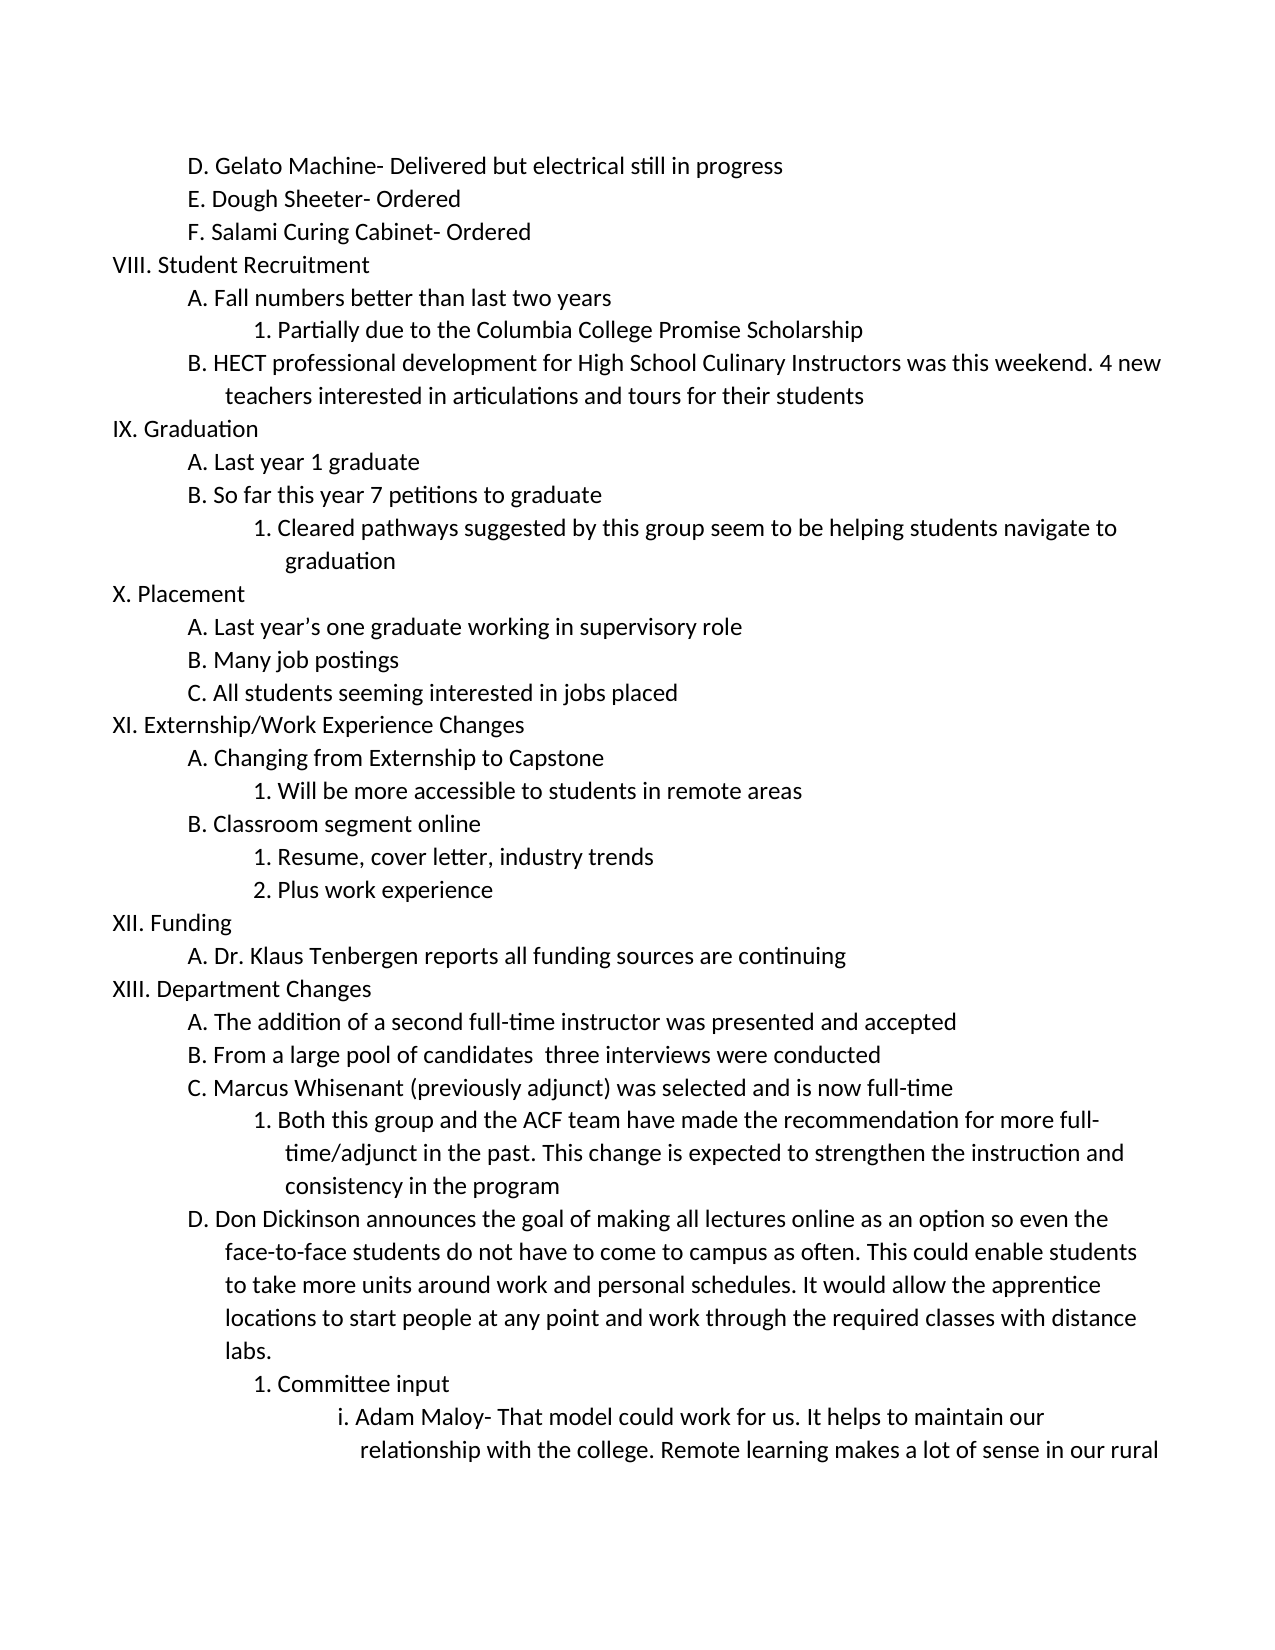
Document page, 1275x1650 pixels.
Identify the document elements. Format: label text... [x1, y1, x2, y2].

list Gelato Machine- Delivered but electrical still in progress [187, 150, 1162, 181]
list Dr. Klaus Tenbergen reports all funding sources are continuing [187, 940, 1162, 971]
list Both this group and the ACF team have made the recommendation for more full-time/adjunct in the past. This change is expected to strengthen the instruction and consistency in the program [277, 1104, 1162, 1201]
list The addition of a second full-time instructor was presented and accepted [187, 1006, 1162, 1036]
list Resume, cover letter, industry trends [277, 841, 1162, 872]
list Classroom segment online [187, 808, 1162, 839]
list Graduation [112, 413, 1162, 444]
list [337, 1401, 1162, 1464]
list Partially due to the Columbia College Promise Scholarship [277, 314, 1162, 345]
list So far this year 7 petitions to graduate [187, 479, 1162, 510]
list Last year’s one graduate working in supervisory role [187, 611, 1162, 641]
list Committee input [277, 1368, 1162, 1398]
list Cleared pathways suggested by this group seem to be helping students navigate to graduation [277, 512, 1162, 576]
list Many job postings [187, 644, 1162, 674]
list Last year 1 graduate [187, 446, 1162, 477]
list Plus work experience [277, 874, 1162, 905]
list Dough Sheeter- Ordered [187, 183, 1162, 213]
list Department Changes [112, 973, 1162, 1003]
list All students seeming interested in jobs placed [187, 677, 1162, 707]
list Fall numbers better than last two years [187, 282, 1162, 312]
list Externship/Work Experience Changes [112, 709, 1162, 740]
list HECT professional development for High School Culinary Instructors was this weekend. 4 new teachers interested in articulations and tours for their students [187, 347, 1162, 411]
list Student Recruitment [112, 249, 1162, 279]
list Salami Curing Cabinet- Ordered [187, 216, 1162, 246]
list Changing from Externship to Capstone [187, 742, 1162, 773]
list From a large pool of candidates three interviews were conducted [187, 1039, 1162, 1069]
list Marcus Whisenant (previously adjunct) was selected and is now full-time [187, 1072, 1162, 1102]
list Don Dickinson announces the goal of making all lectures online as an option so even the face-to-face students do not have to come to campus as often. This could enable students to take more units around work and personal schedules. It would allow the apprentice locations to start people at any point and work through the required classes with distance labs. [187, 1203, 1162, 1366]
list Placement [112, 578, 1162, 608]
list Will be more accessible to students in remote areas [277, 775, 1162, 806]
list Funding [112, 907, 1162, 938]
